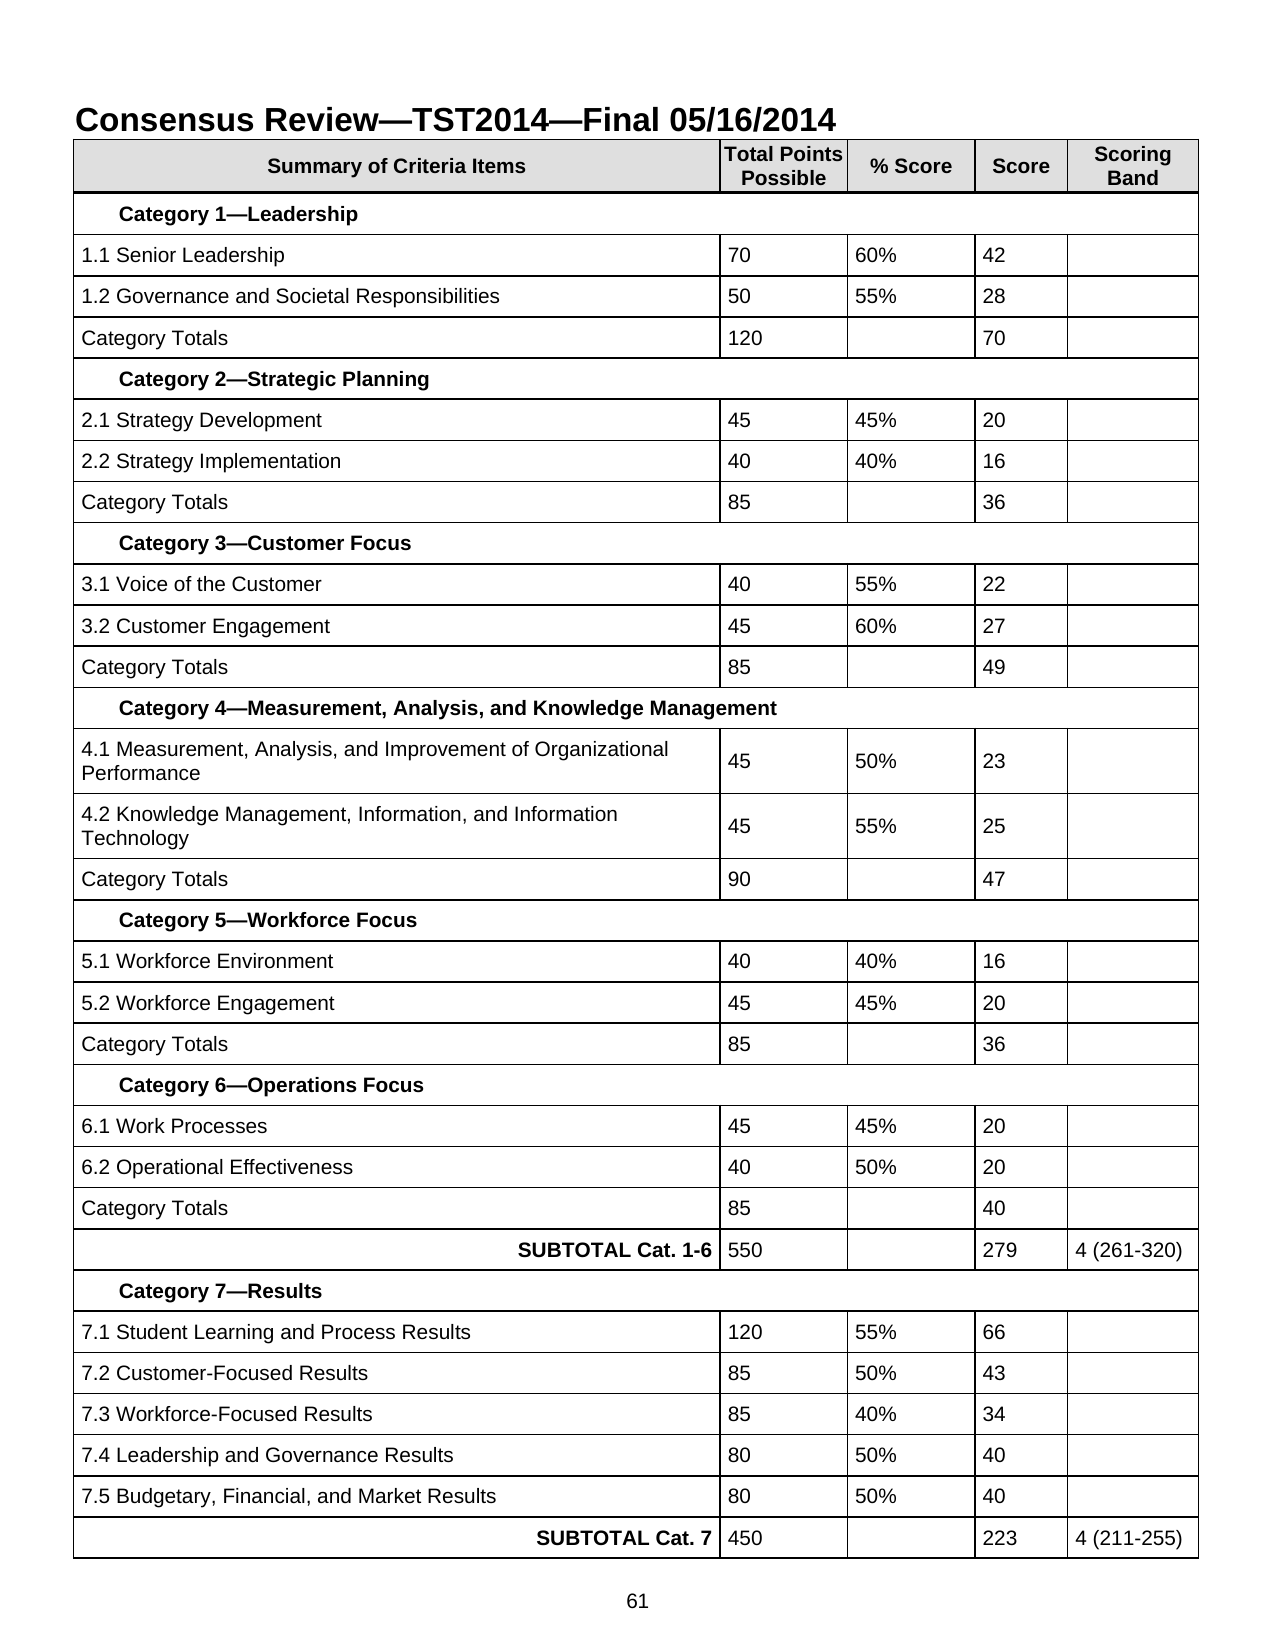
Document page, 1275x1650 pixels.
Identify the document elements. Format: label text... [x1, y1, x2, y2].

table_cell [1068, 565, 1198, 604]
table_cell 50% [848, 1353, 974, 1393]
table_cell 40 [721, 565, 847, 604]
table_cell [848, 859, 974, 899]
table_cell [1068, 942, 1198, 981]
table_header Summary of Criteria Items [74, 140, 719, 191]
table_cell 4 (261-320) [1068, 1230, 1198, 1269]
table_cell 6.2 Operational Effectiveness [74, 1147, 719, 1187]
table_cell 55% [848, 277, 974, 316]
table_cell 34 [976, 1394, 1067, 1434]
table_cell 3.1 Voice of the Customer [74, 565, 719, 604]
table_cell Category Totals [74, 482, 719, 522]
table_cell 223 [976, 1518, 1067, 1557]
table_cell [1068, 1435, 1198, 1475]
table_cell Category 6—Operations Focus [74, 1065, 1198, 1104]
table_cell 70 [721, 235, 847, 275]
table_cell Category 2—Strategic Planning [74, 359, 1198, 398]
table_cell 66 [976, 1312, 1067, 1351]
table_cell 20 [976, 1106, 1067, 1146]
table_cell 27 [976, 606, 1067, 645]
table_cell Category 3—Customer Focus [74, 523, 1198, 563]
table_cell 23 [976, 729, 1067, 793]
table_cell 85 [721, 1188, 847, 1228]
table_cell 45% [848, 983, 974, 1022]
table_cell Category Totals [74, 318, 719, 357]
table_cell SUBTOTAL Cat. 1-6 [74, 1230, 719, 1269]
table_cell 85 [721, 1394, 847, 1434]
table_cell 40 [976, 1435, 1067, 1475]
table_cell [1068, 983, 1198, 1022]
table_cell 60% [848, 235, 974, 275]
table_cell 50% [848, 1477, 974, 1516]
table_cell 40% [848, 441, 974, 481]
table_cell 36 [976, 1024, 1067, 1063]
table_cell 50% [848, 1435, 974, 1475]
table_cell 47 [976, 859, 1067, 899]
table_cell 1.2 Governance and Societal Responsibilities [74, 277, 719, 316]
table_cell 4 (211-255) [1068, 1518, 1198, 1557]
table_cell 45% [848, 400, 974, 439]
table_cell 40 [721, 441, 847, 481]
table_cell 55% [848, 565, 974, 604]
table_cell 90 [721, 859, 847, 899]
table_cell Category Totals [74, 1024, 719, 1063]
table_cell [1068, 235, 1198, 275]
table_cell 40 [721, 942, 847, 981]
table_cell [1068, 1477, 1198, 1516]
table_cell Category 7—Results [74, 1271, 1198, 1310]
table_cell 20 [976, 1147, 1067, 1187]
table_cell [1068, 400, 1198, 439]
table_cell [848, 1230, 974, 1269]
table_cell 70 [976, 318, 1067, 357]
table_cell [1068, 1353, 1198, 1393]
table_cell 4.2 Knowledge Management, Information, and Information Technology [74, 794, 719, 858]
table_cell 45 [721, 983, 847, 1022]
table_cell 45 [721, 606, 847, 645]
table_cell 120 [721, 318, 847, 357]
table_cell [1068, 647, 1198, 686]
table_cell 40 [976, 1477, 1067, 1516]
table_cell 40% [848, 942, 974, 981]
table_cell 16 [976, 441, 1067, 481]
table_cell Category Totals [74, 859, 719, 899]
table_cell 55% [848, 1312, 974, 1351]
table_cell 50% [848, 1147, 974, 1187]
table_cell [1068, 1024, 1198, 1063]
table_cell 2.2 Strategy Implementation [74, 441, 719, 481]
table_cell 279 [976, 1230, 1067, 1269]
table_cell 20 [976, 983, 1067, 1022]
table_cell 45 [721, 729, 847, 793]
table_cell [1068, 1106, 1198, 1146]
table_cell 7.1 Student Learning and Process Results [74, 1312, 719, 1351]
table_cell 4.1 Measurement, Analysis, and Improvement of Organizational Performance [74, 729, 719, 793]
table_cell [1068, 441, 1198, 481]
table_cell 450 [721, 1518, 847, 1557]
table_cell [1068, 482, 1198, 522]
table_cell 85 [721, 1353, 847, 1393]
table_cell 50% [848, 729, 974, 793]
table_cell Category Totals [74, 1188, 719, 1228]
table_cell [1068, 318, 1198, 357]
table_cell [1068, 1312, 1198, 1351]
table_cell [848, 482, 974, 522]
table_cell 45 [721, 1106, 847, 1146]
table_cell 45% [848, 1106, 974, 1146]
table_cell 49 [976, 647, 1067, 686]
table_cell SUBTOTAL Cat. 7 [74, 1518, 719, 1557]
table_cell 43 [976, 1353, 1067, 1393]
table_cell 42 [976, 235, 1067, 275]
table_cell 7.2 Customer-Focused Results [74, 1353, 719, 1393]
table_cell 6.1 Work Processes [74, 1106, 719, 1146]
table_cell 550 [721, 1230, 847, 1269]
table_cell 80 [721, 1477, 847, 1516]
table_header Total Points Possible [721, 140, 847, 191]
table_cell [1068, 794, 1198, 858]
table_cell 120 [721, 1312, 847, 1351]
table_cell 80 [721, 1435, 847, 1475]
table_cell [1068, 729, 1198, 793]
table_cell 25 [976, 794, 1067, 858]
table_cell [848, 318, 974, 357]
table_cell Category 1—Leadership [74, 194, 1198, 234]
table_cell [1068, 606, 1198, 645]
table_cell 7.4 Leadership and Governance Results [74, 1435, 719, 1475]
table_cell 20 [976, 400, 1067, 439]
table_cell [848, 647, 974, 686]
subtitle Consensus Review—TST2014—Final 05/16/2014 [75, 100, 1200, 138]
table_cell 85 [721, 482, 847, 522]
table_cell 28 [976, 277, 1067, 316]
table_cell 85 [721, 647, 847, 686]
table_cell [1068, 1394, 1198, 1434]
table_cell [848, 1024, 974, 1063]
table_cell 5.2 Workforce Engagement [74, 983, 719, 1022]
table_cell [1068, 859, 1198, 899]
table_cell 40% [848, 1394, 974, 1434]
table_cell 40 [721, 1147, 847, 1187]
table_header % Score [848, 140, 974, 191]
table_cell 2.1 Strategy Development [74, 400, 719, 439]
table_cell 45 [721, 400, 847, 439]
table_header Scoring Band [1068, 140, 1198, 191]
table_cell 50 [721, 277, 847, 316]
table_cell Category Totals [74, 647, 719, 686]
table_cell 7.3 Workforce-Focused Results [74, 1394, 719, 1434]
table_cell [848, 1518, 974, 1557]
table_cell [848, 1188, 974, 1228]
table_cell [1068, 1188, 1198, 1228]
table_cell 45 [721, 794, 847, 858]
table_cell 3.2 Customer Engagement [74, 606, 719, 645]
table_header Score [976, 140, 1067, 191]
table_cell 36 [976, 482, 1067, 522]
table_cell 16 [976, 942, 1067, 981]
table_cell [1068, 277, 1198, 316]
table_cell 1.1 Senior Leadership [74, 235, 719, 275]
table_cell 7.5 Budgetary, Financial, and Market Results [74, 1477, 719, 1516]
table_cell Category 4—Measurement, Analysis, and Knowledge Management [74, 688, 1198, 727]
table_cell 55% [848, 794, 974, 858]
table_cell 60% [848, 606, 974, 645]
table_cell Category 5—Workforce Focus [74, 901, 1198, 940]
table_cell [1068, 1147, 1198, 1187]
table_cell 40 [976, 1188, 1067, 1228]
table_cell 5.1 Workforce Environment [74, 942, 719, 981]
table_cell 85 [721, 1024, 847, 1063]
table_cell 22 [976, 565, 1067, 604]
